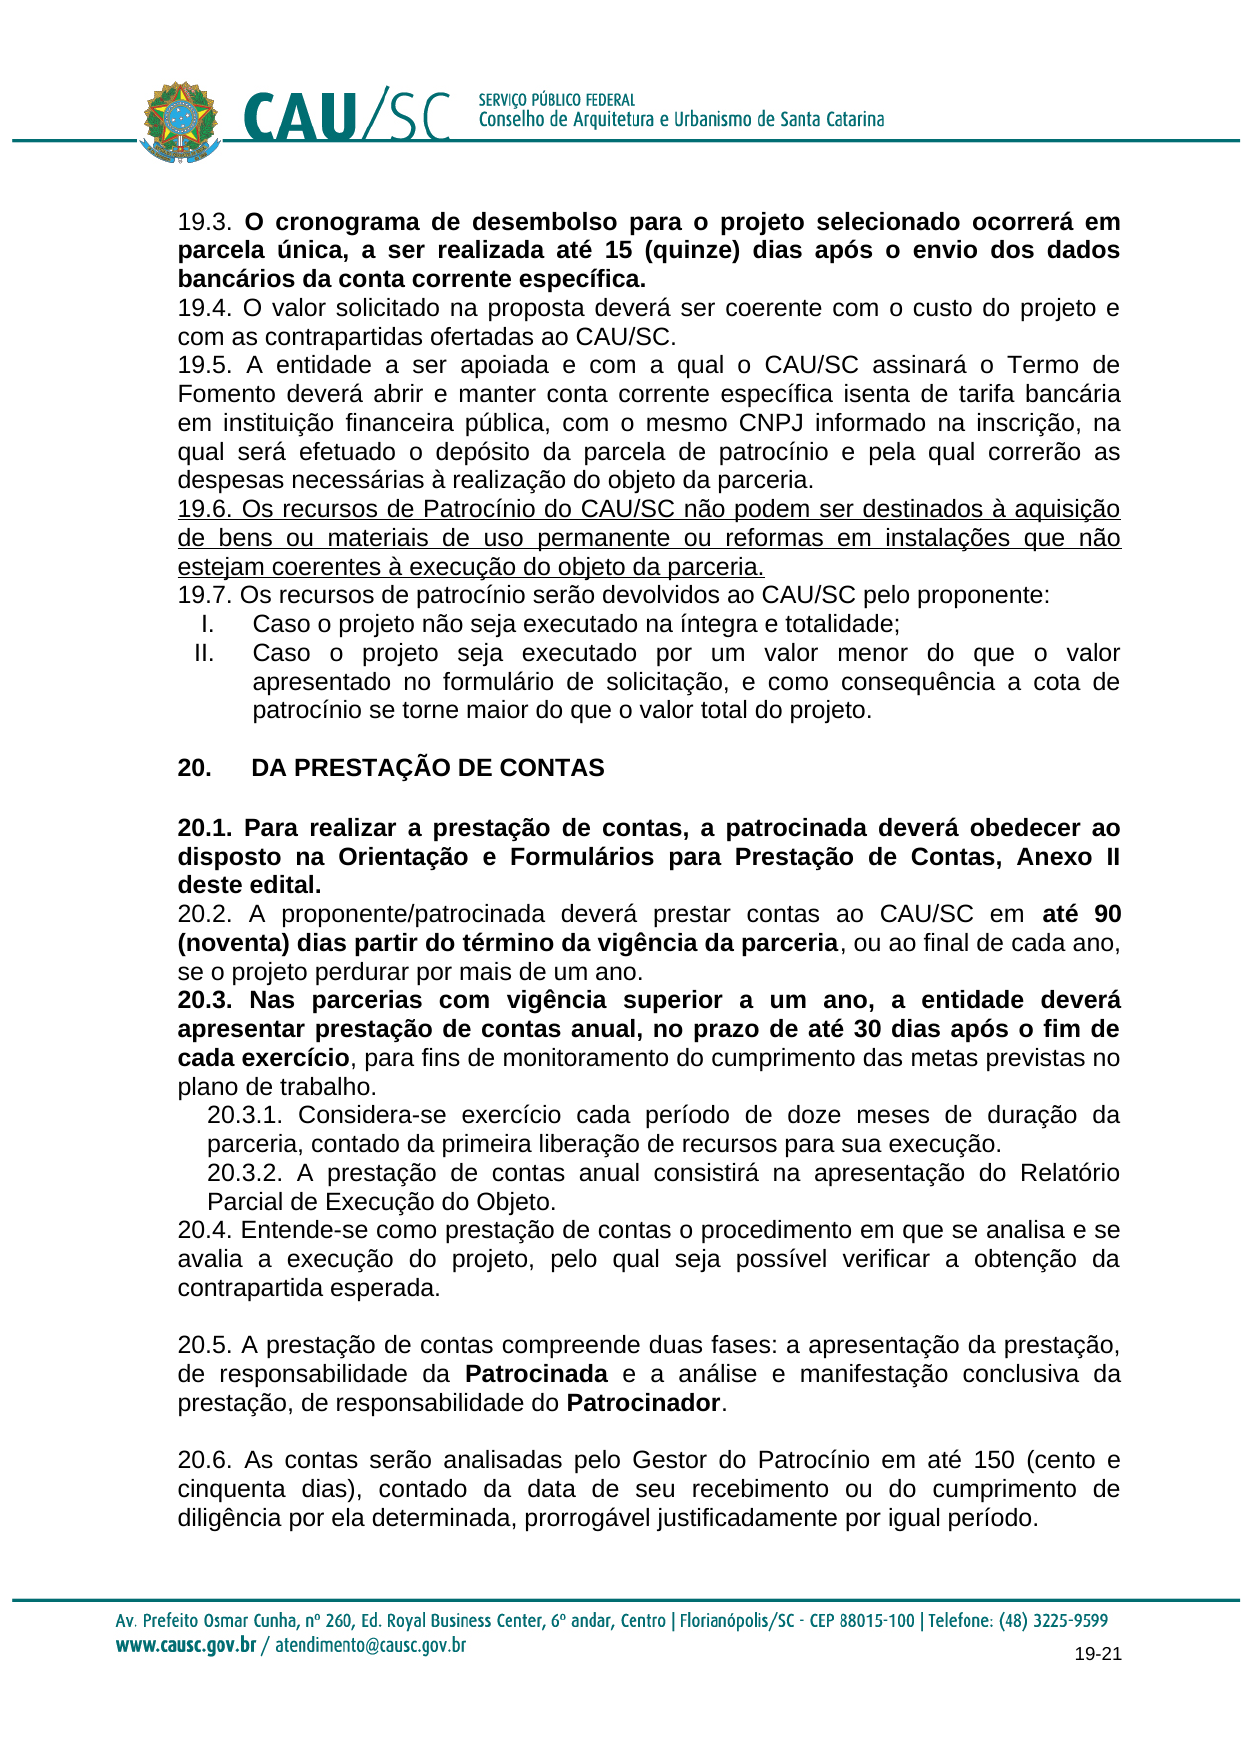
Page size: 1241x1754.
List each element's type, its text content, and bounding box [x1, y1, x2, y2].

text 20.3.2. A prestação de contas anual consistirá na apresentação do Relatório Parcial de Execução do Objeto. [207, 1158, 1122, 1215]
list Caso o projeto seja executado por um valor menor do que o valor apresentado no formulário de solicitação, e como consequência a cota de patrocínio se torne maior do que o valor total do projeto. [215, 638, 1122, 724]
list Caso o projeto não seja executado na íntegra e totalidade; [215, 609, 1122, 638]
text 20.2. A proponente/patrocinada deverá prestar contas ao CAU/SC em até 90 (noventa) dias partir do término da vigência da parceria, ou ao final de cada ano, se o projeto perdurar por mais de um ano. [177, 899, 1122, 985]
text 19.3. O cronograma de desembolso para o projeto selecionado ocorrerá em parcela única, a ser realizada até 15 (quinze) dias após o envio dos dados bancários da conta corrente específica. [177, 207, 1122, 293]
text 20.3. Nas parcerias com vigência superior a um ano, a entidade deverá apresentar prestação de contas anual, no prazo de até 30 dias após o fim de cada exercício, para fins de monitoramento do cumprimento das metas previstas no plano de trabalho. [177, 985, 1122, 1100]
text 20.3.1. Considera-se exercício cada período de doze meses de duração da parceria, contado da primeira liberação de recursos para sua execução. [207, 1100, 1122, 1158]
text 19.7. Os recursos de patrocínio serão devolvidos ao CAU/SC pelo proponente: [177, 581, 1122, 609]
text 19.4. O valor solicitado na proposta deverá ser coerente com o custo do projeto e com as contrapartidas ofertadas ao CAU/SC. [177, 293, 1122, 351]
text 19.5. A entidade a ser apoiada e com a qual o CAU/SC assinará o Termo de Fomento deverá abrir e manter conta corrente específica isenta de tarifa bancária em instituição financeira pública, com o mesmo CNPJ informado na inscrição, na qual será efetuado o depósito da parcela de patrocínio e pela qual correrão as despesas necessárias à realização do objeto da parceria. [177, 351, 1122, 494]
text 19.6. Os recursos de Patrocínio do CAU/SC não podem ser destinados à aquisição de bens ou materiais de uso permanente ou reformas em instalações que não estejam coerentes à execução do objeto da parceria. [177, 549, 1122, 581]
text 20.1. Para realizar a prestação de contas, a patrocinada deverá obedecer ao disposto na Orientação e Formulários para Prestação de Contas, Anexo II deste edital. [177, 813, 1122, 899]
picture [11, 0, 1241, 1747]
list DA PRESTAÇÃO DE CONTAS [177, 753, 1122, 782]
list 20.6. As contas serão analisadas pelo Gestor do Patrocínio em até 150 (cento e cinquenta dias), contado da data de seu recebimento ou do cumprimento de diligência por ela determinada, prorrogável justificadamente por igual período. [177, 1445, 1122, 1532]
list 20.5. A prestação de contas compreende duas fases: a apresentação da prestação, de responsabilidade da Patrocinada e a análise e manifestação conclusiva da prestação, de responsabilidade do Patrocinador. [177, 1330, 1122, 1417]
list 20.4. Entende-se como prestação de contas o procedimento em que se analisa e se avalia a execução do projeto, pelo qual seja possível verificar a obtenção da contrapartida esperada. [177, 1215, 1122, 1302]
text 19.6. Os recursos de Patrocínio do CAU/SC não podem ser destinados à aquisição de bens ou materiais de uso permanente ou reformas em instalações que não estejam coerentes à execução do objeto da parceria. [177, 494, 1122, 548]
